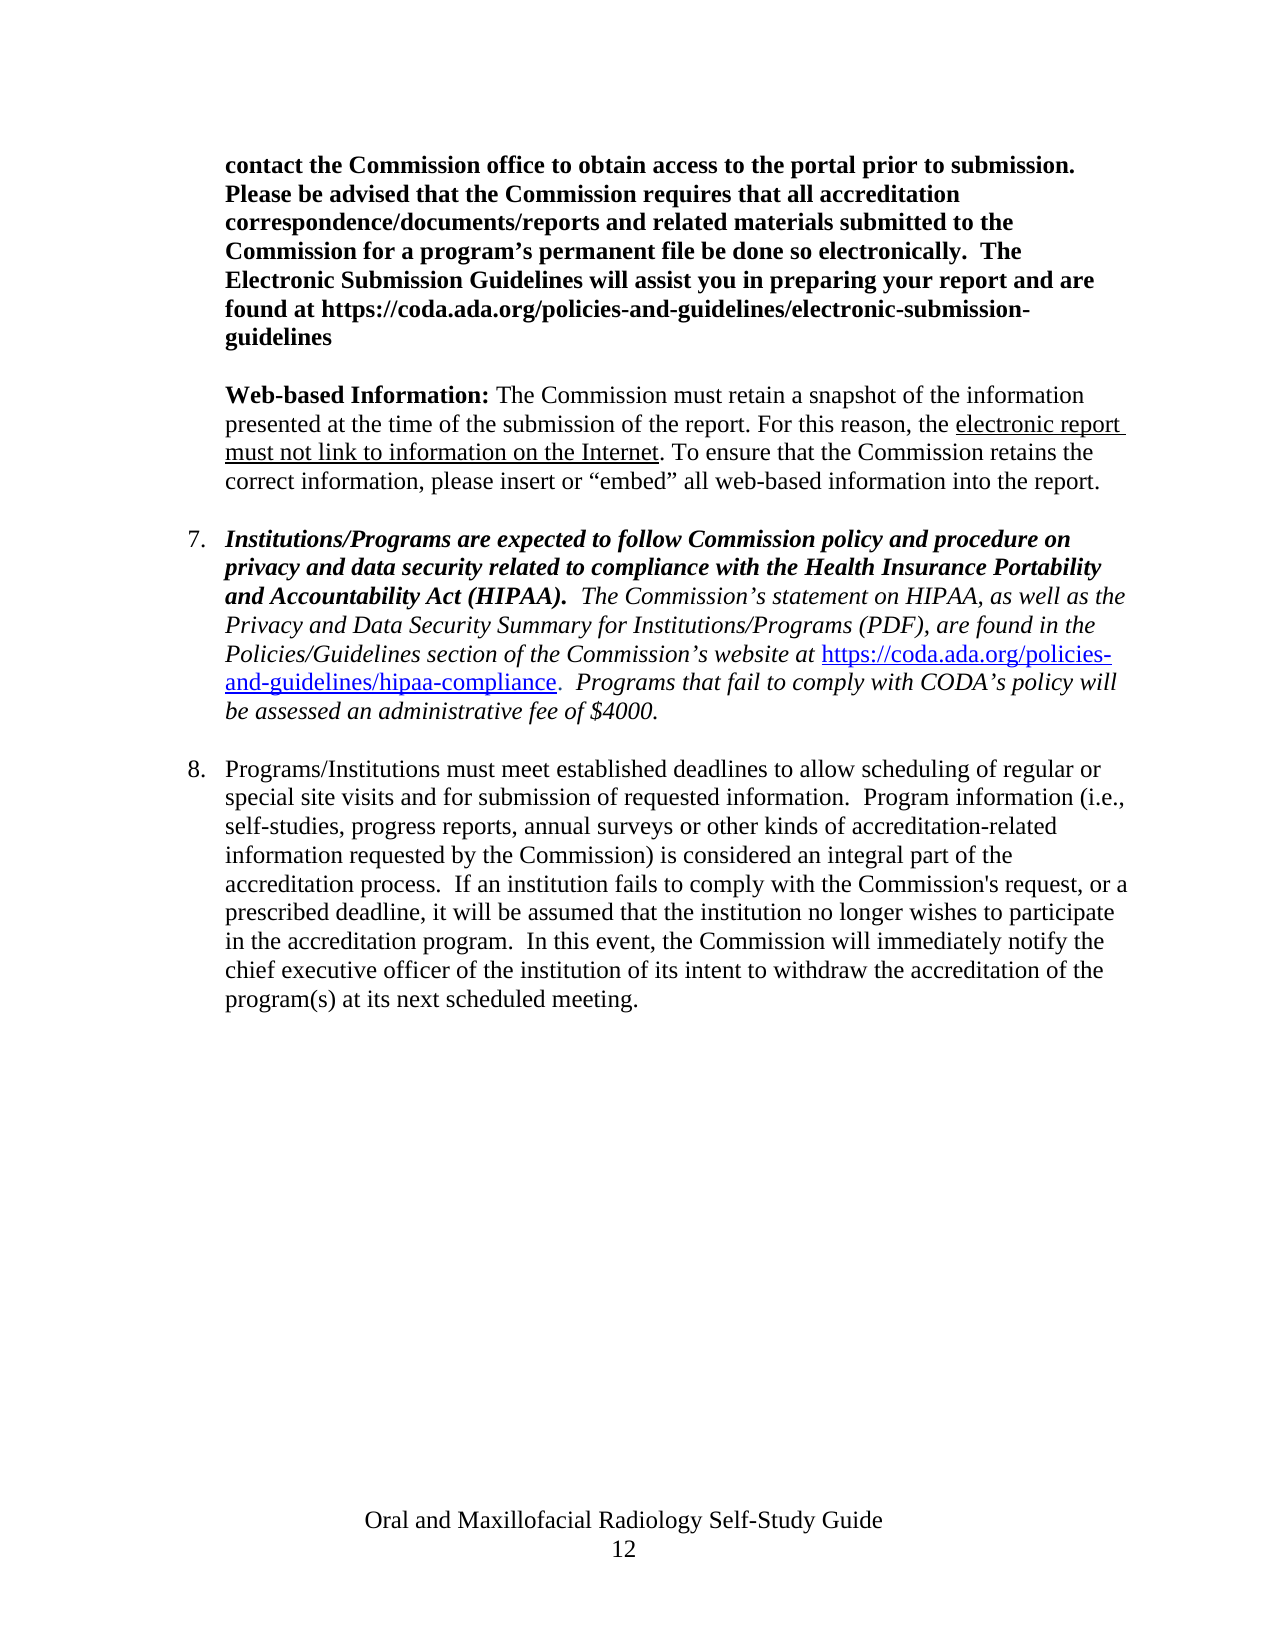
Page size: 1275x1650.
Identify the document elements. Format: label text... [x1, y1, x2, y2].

list Programs/Institutions must meet established deadlines to allow scheduling of regular or special site visits and for submission of requested information. Program information (i.e., self-studies, progress reports, annual surveys or other kinds of accreditation-related information requested by the Commission) is considered an integral part of the accreditation process. If an institution fails to comply with the Commission's request, or a prescribed deadline, it will be assumed that the institution no longer wishes to participate in the accreditation program. In this event, the Commission will immediately notify the chief executive officer of the institution of its intent to withdraw the accreditation of the program(s) at its next scheduled meeting. [187, 754, 1134, 1012]
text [187, 150, 1134, 351]
text Web-based Information: The Commission must retain a snapshot of the information presented at the time of the submission of the report. For this reason, the electronic report must not link to information on the Internet. To ensure that the Commission retains the correct information, please insert or “embed” all web-based information into the report. [187, 380, 1134, 495]
list Institutions/Programs are expected to follow Commission policy and procedure on privacy and data security related to compliance with the Health Insurance Portability and Accountability Act (HIPAA). The Commission’s statement on HIPAA, as well as the Privacy and Data Security Summary for Institutions/Programs (PDF), are found in the Policies/Guidelines section of the Commission’s website at https://coda.ada.org/policies-and-guidelines/hipaa-compliance. Programs that fail to comply with CODA’s policy will be assessed an administrative fee of $4000. [187, 524, 1134, 725]
